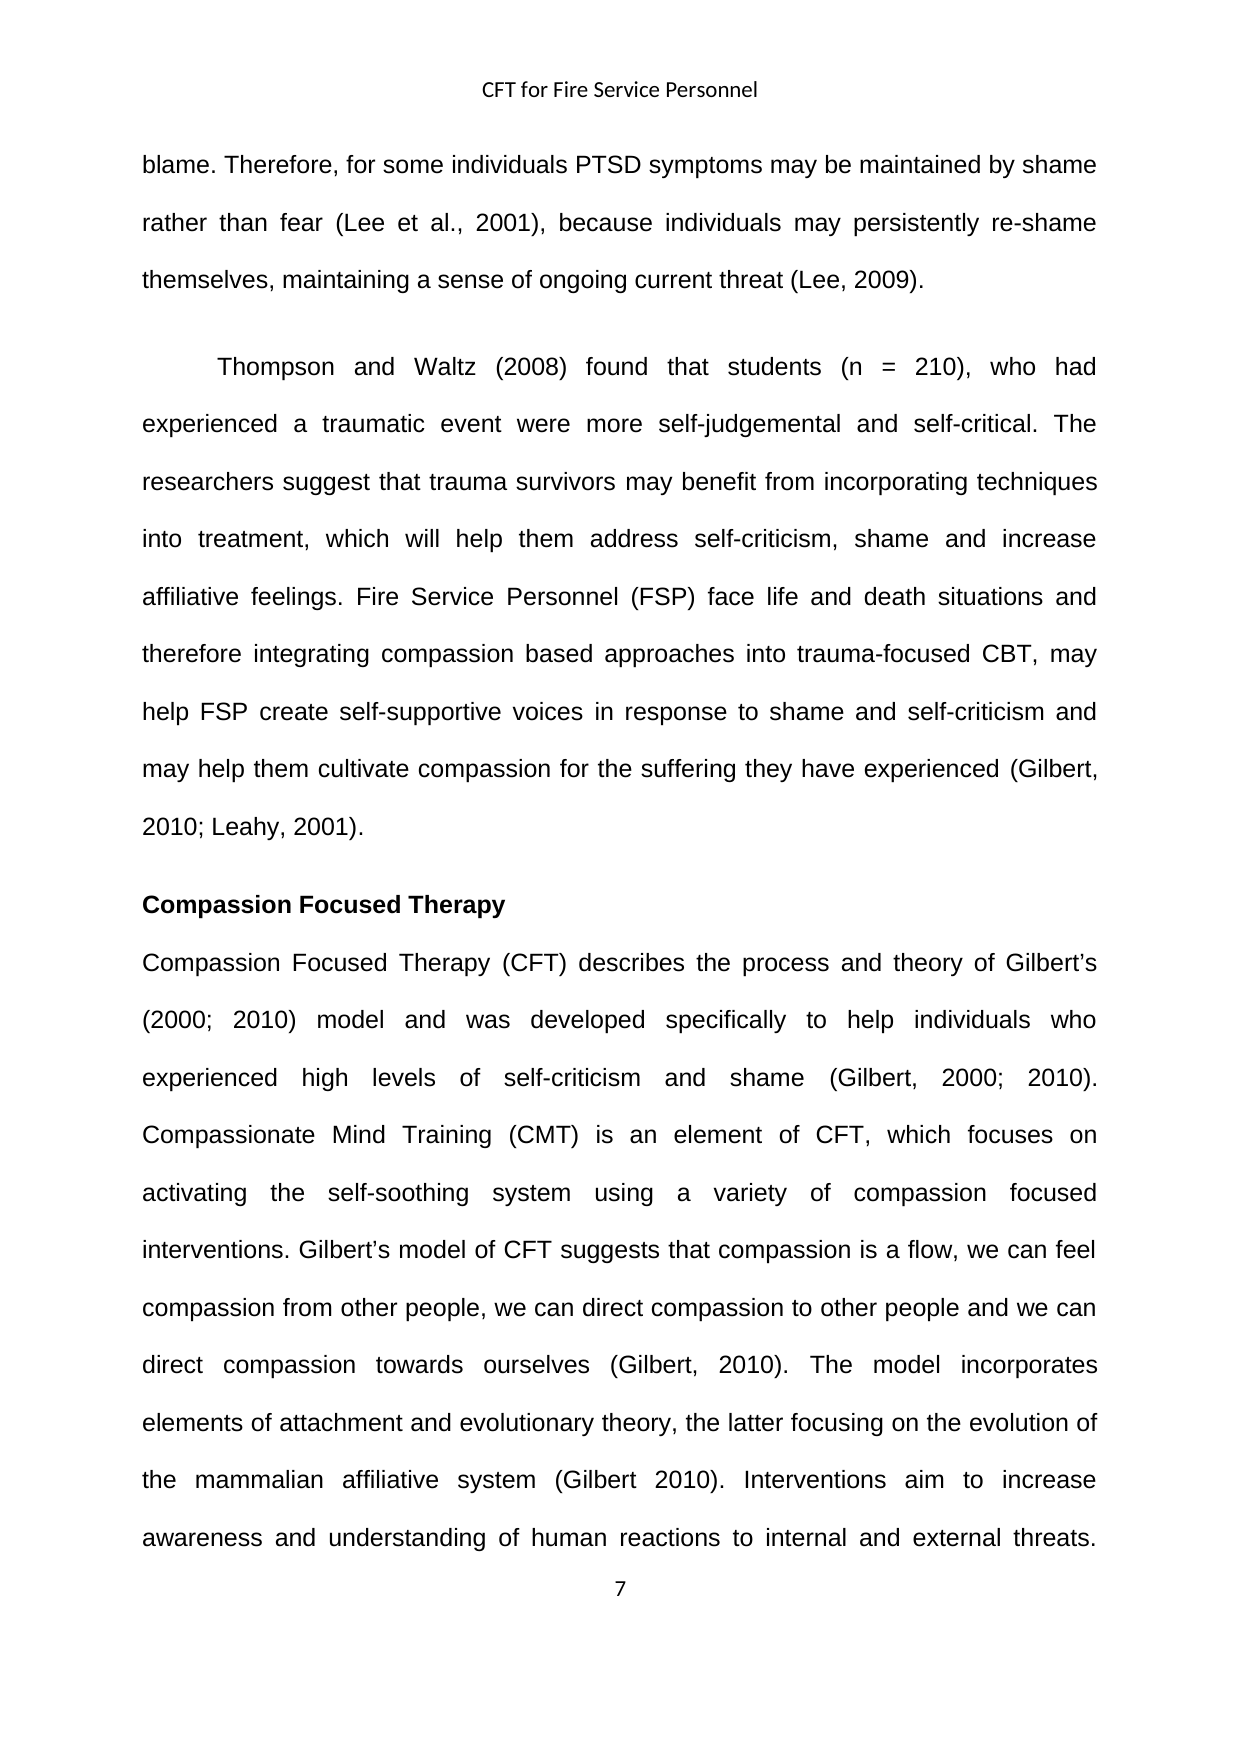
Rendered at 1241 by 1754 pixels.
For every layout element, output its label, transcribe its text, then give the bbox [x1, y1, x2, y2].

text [142, 150, 1098, 294]
text Thompson and Waltz (2008) found that students (n = 210), who had experienced a traumatic event were more self-judgemental and self-critical. The researchers suggest that trauma survivors may benefit from incorporating techniques into treatment, which will help them address self-criticism, shame and increase affiliative feelings. Fire Service Personnel (FSP) face life and death situations and therefore integrating compassion based approaches into trauma-focused CBT, may help FSP create self-supportive voices in response to shame and self-criticism and may help them cultivate compassion for the suffering they have experienced (Gilbert, 2010; Leahy, 2001). [142, 352, 1098, 840]
text Compassion Focused Therapy [142, 890, 1098, 919]
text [142, 947, 1098, 1551]
